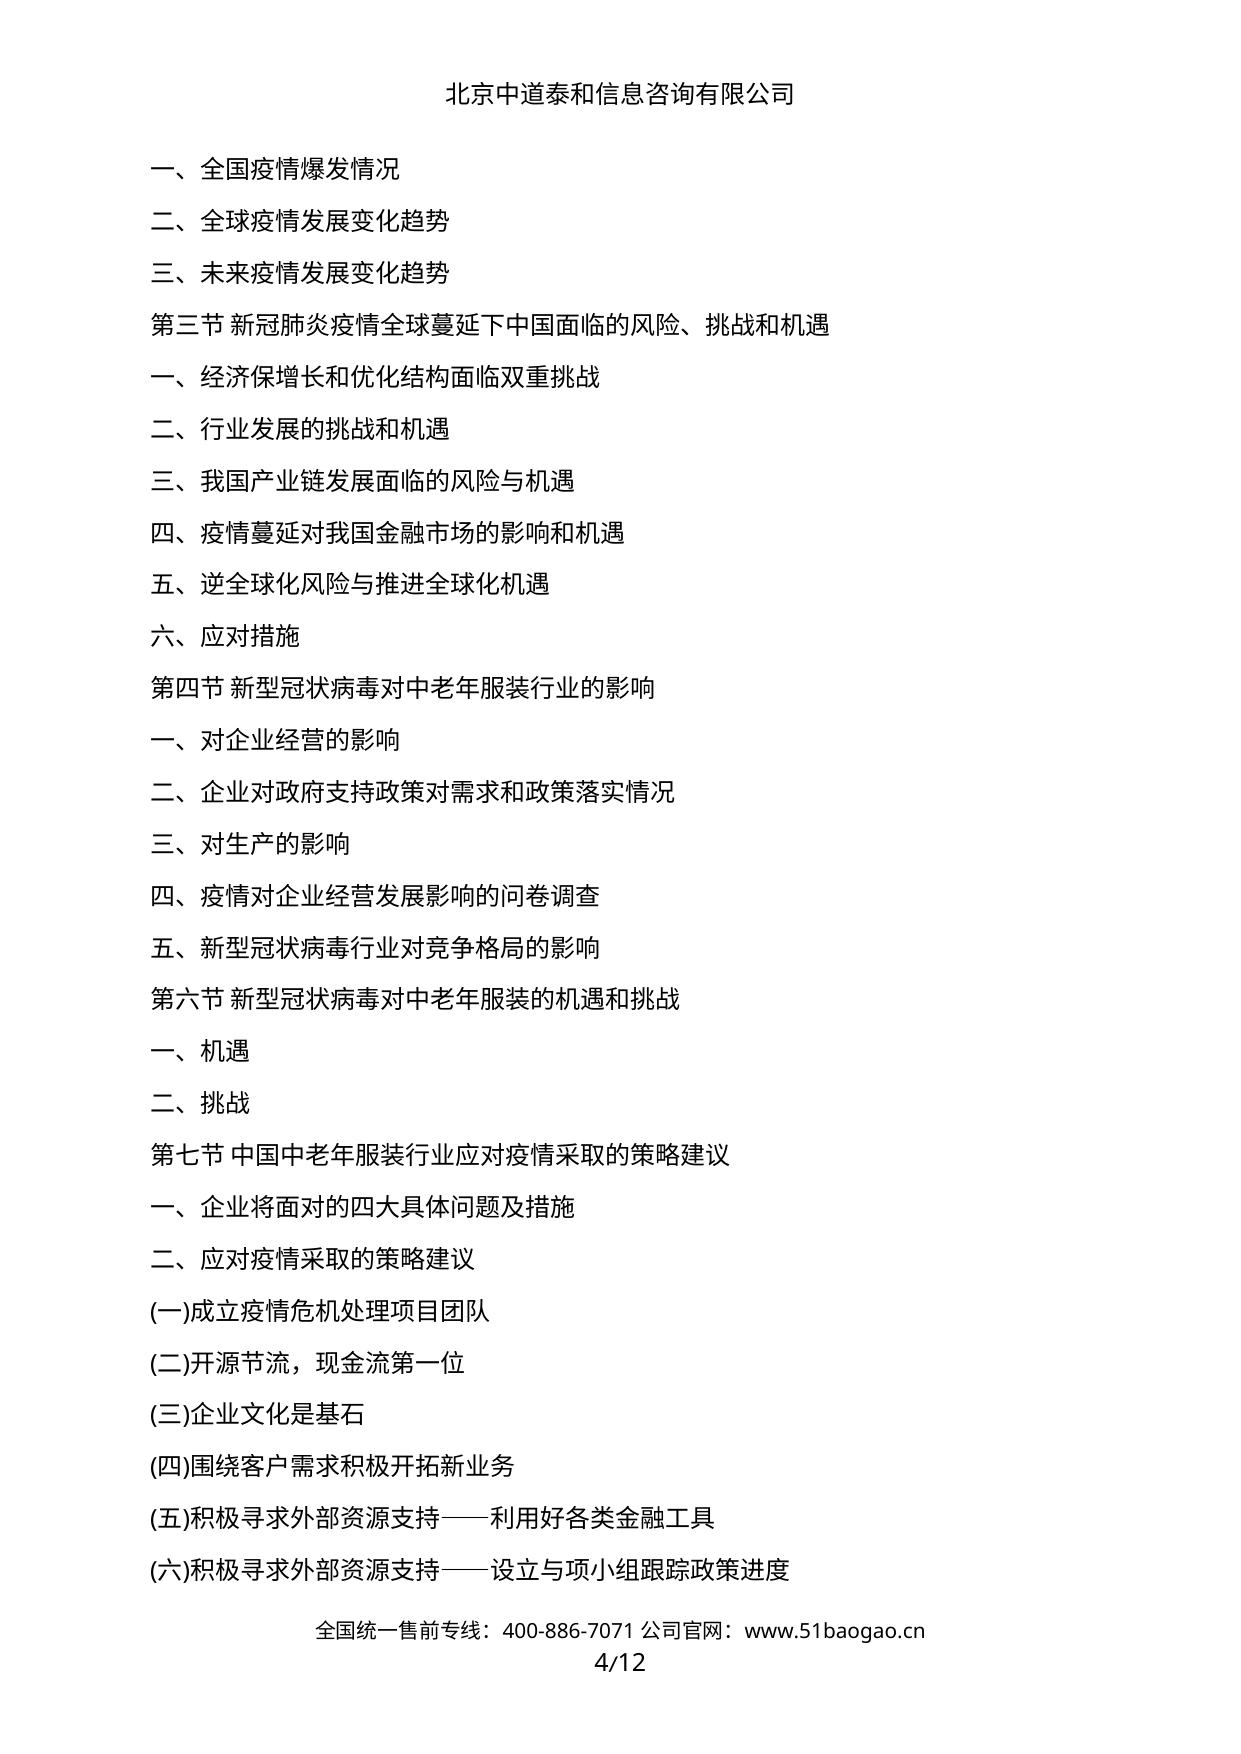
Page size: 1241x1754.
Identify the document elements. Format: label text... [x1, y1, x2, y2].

text 第三节 新冠肺炎疫情全球蔓延下中国面临的风险、挑战和机遇 [150, 306, 1090, 342]
text 六、应对措施 [150, 617, 1090, 653]
text 三、未来疫情发展变化趋势 [150, 254, 1090, 290]
text (三)企业文化是基石 [150, 1395, 1090, 1431]
text 一、对企业经营的影响 [150, 721, 1090, 757]
text 五、逆全球化风险与推进全球化机遇 [150, 565, 1090, 601]
text 一、企业将面对的四大具体问题及措施 [150, 1187, 1090, 1224]
text 三、我国产业链发展面临的风险与机遇 [150, 461, 1090, 497]
text (四)围绕客户需求积极开拓新业务 [150, 1447, 1090, 1483]
text 二、应对疫情采取的策略建议 [150, 1239, 1090, 1276]
text 二、行业发展的挑战和机遇 [150, 409, 1090, 446]
text 一、全国疫情爆发情况 [150, 150, 1090, 186]
text 二、挑战 [150, 1084, 1090, 1120]
text 五、新型冠状病毒行业对竞争格局的影响 [150, 928, 1090, 964]
text 二、企业对政府支持政策对需求和政策落实情况 [150, 772, 1090, 809]
text 二、全球疫情发展变化趋势 [150, 202, 1090, 238]
text (二)开源节流，现金流第一位 [150, 1343, 1090, 1379]
text 一、机遇 [150, 1032, 1090, 1068]
text 第七节 中国中老年服装行业应对疫情采取的策略建议 [150, 1136, 1090, 1172]
text 三、对生产的影响 [150, 824, 1090, 861]
text (五)积极寻求外部资源支持——利用好各类金融工具 [150, 1499, 1090, 1535]
text (一)成立疫情危机处理项目团队 [150, 1291, 1090, 1327]
text 四、疫情蔓延对我国金融市场的影响和机遇 [150, 513, 1090, 549]
text (六)积极寻求外部资源支持——设立与项小组跟踪政策进度 [150, 1551, 1090, 1587]
text 第四节 新型冠状病毒对中老年服装行业的影响 [150, 669, 1090, 705]
text 四、疫情对企业经营发展影响的问卷调查 [150, 876, 1090, 912]
text 一、经济保增长和优化结构面临双重挑战 [150, 357, 1090, 394]
text 第六节 新型冠状病毒对中老年服装的机遇和挑战 [150, 980, 1090, 1016]
